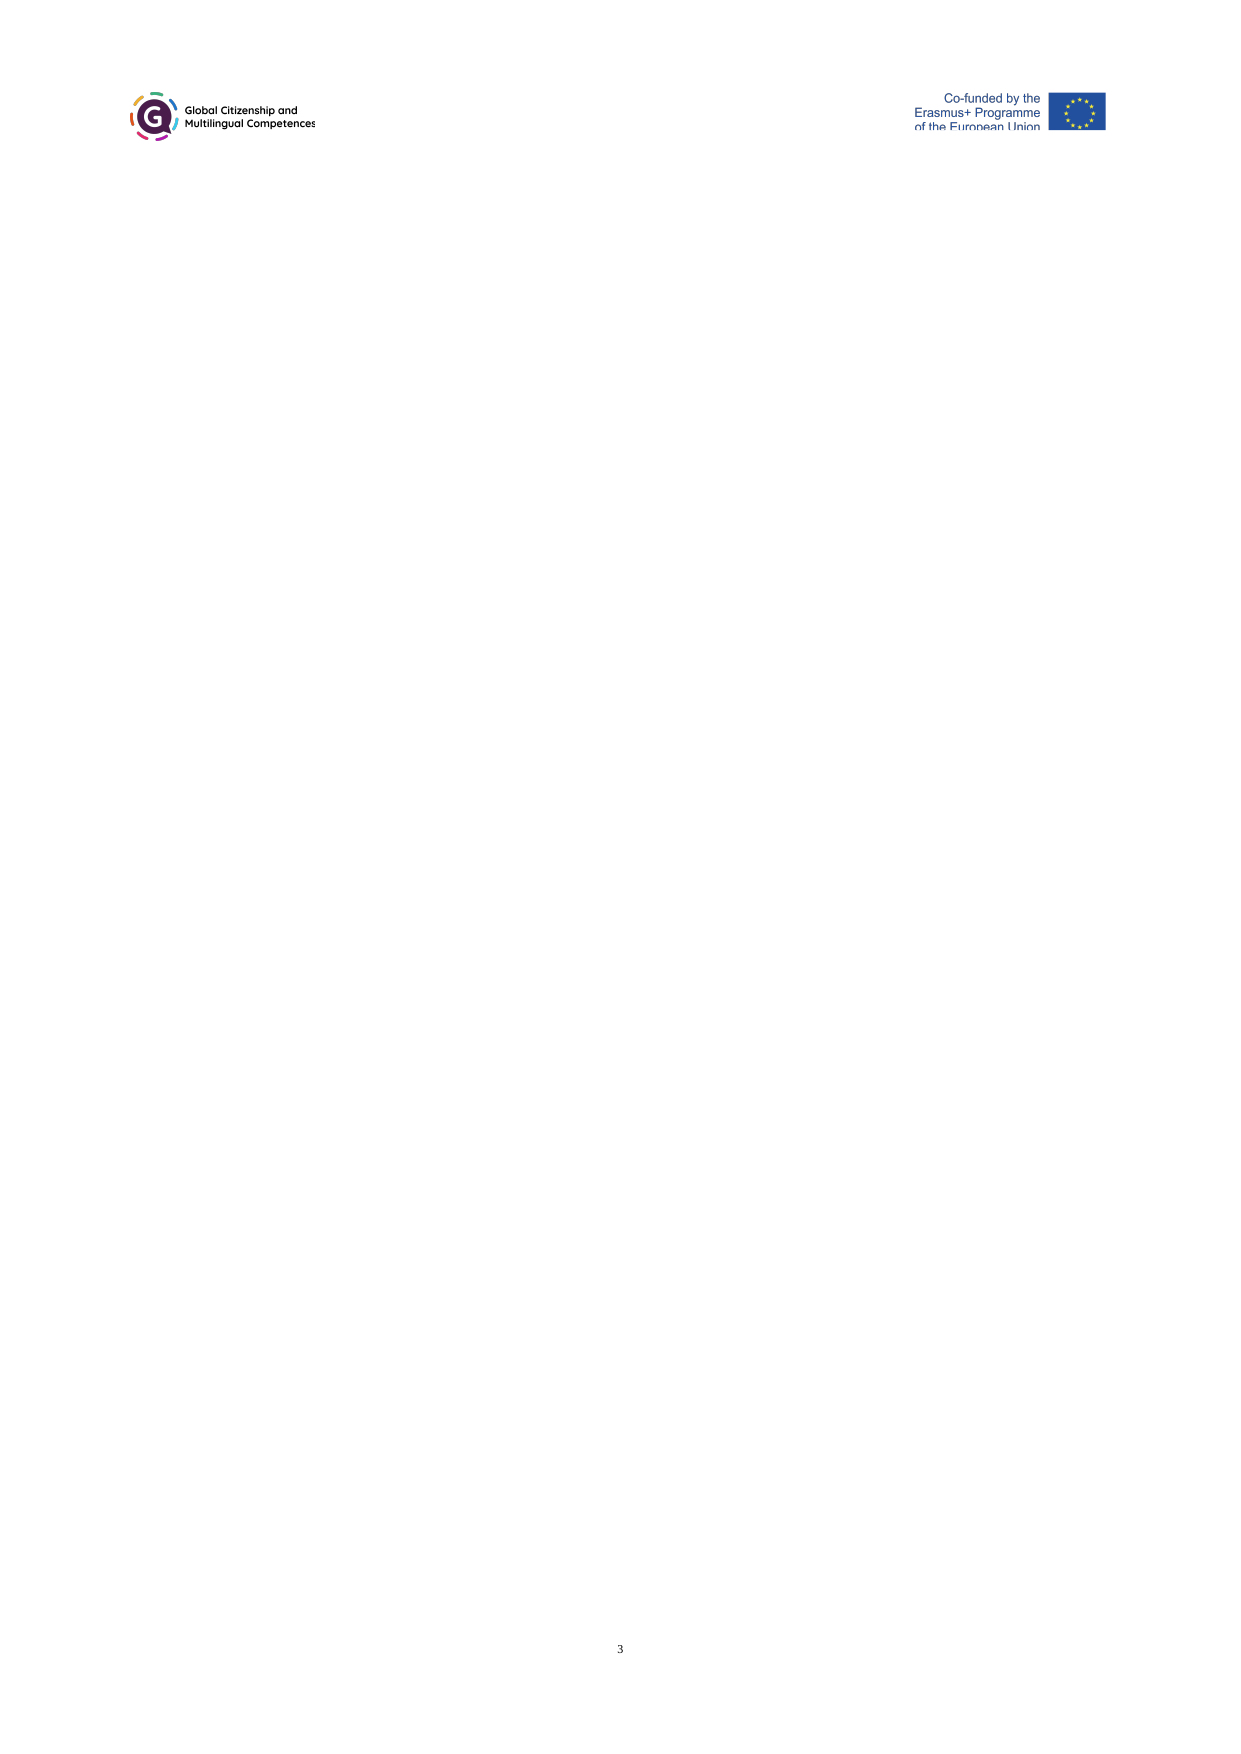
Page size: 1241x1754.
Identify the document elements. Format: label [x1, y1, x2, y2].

picture [915, 92, 1106, 131]
picture [130, 92, 315, 141]
